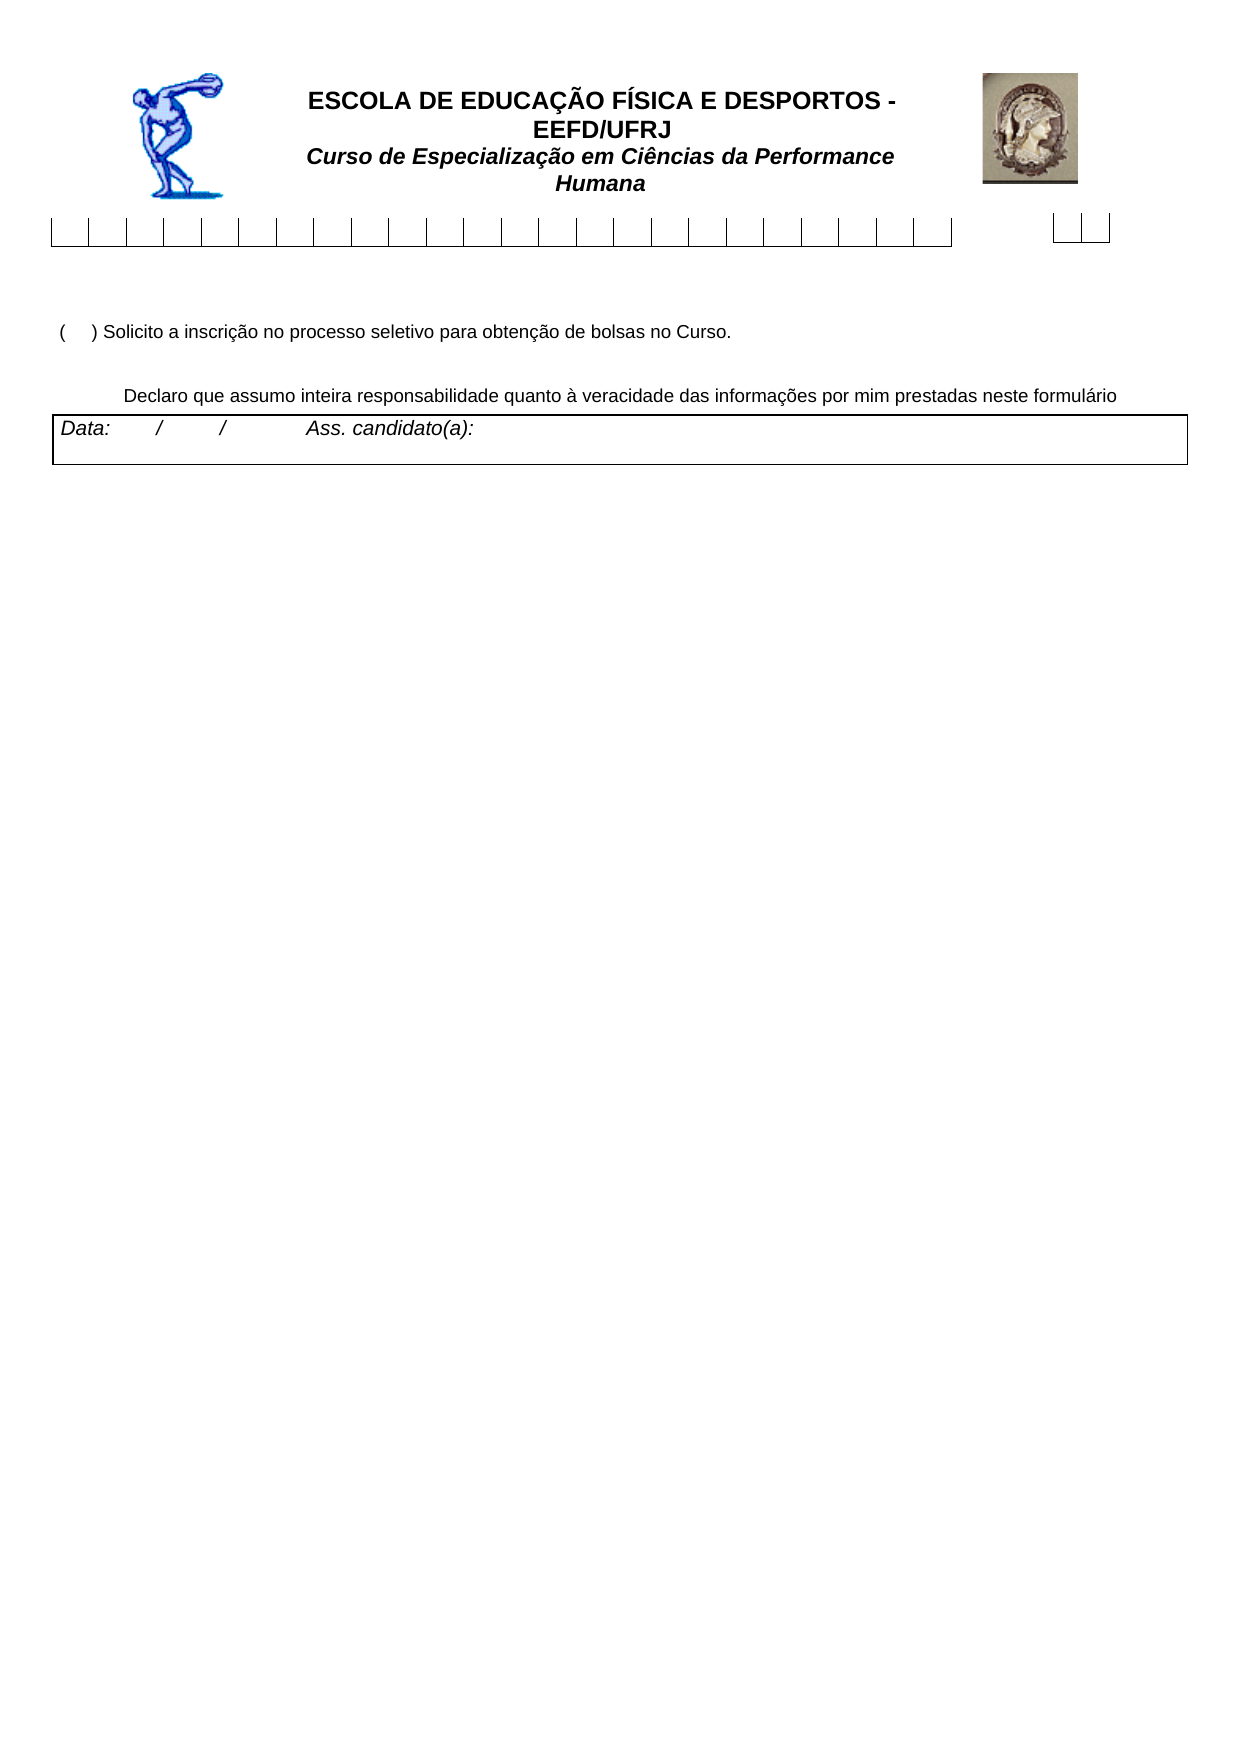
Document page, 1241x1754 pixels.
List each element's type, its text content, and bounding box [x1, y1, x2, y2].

table_header Data: / / Ass. candidato(a): [54, 416, 1187, 463]
table_header [52, 218, 88, 246]
table_header [352, 218, 388, 246]
table_header [239, 218, 276, 246]
table_header [127, 218, 163, 246]
table_header [539, 218, 576, 246]
table_header [577, 218, 613, 246]
table_header [689, 218, 726, 246]
table_header [1082, 213, 1109, 242]
text Declaro que assumo inteira responsabilidade quanto à veracidade das informações por mim prestadas neste formulário [59, 385, 1181, 407]
table_header [914, 218, 951, 246]
table_header [502, 218, 538, 246]
table_header [427, 218, 463, 246]
table_header [652, 218, 688, 246]
table_header [314, 218, 351, 246]
table_header [464, 218, 501, 246]
table_header [727, 218, 763, 246]
table_header [877, 218, 913, 246]
table_header [277, 218, 313, 246]
table_header [802, 218, 838, 246]
picture [982, 73, 1078, 184]
table_header [389, 218, 426, 246]
table_header [614, 218, 651, 246]
table_header [89, 218, 126, 246]
table_header [1054, 213, 1081, 242]
table_header [839, 218, 876, 246]
table_header [164, 218, 201, 246]
table_header [764, 218, 801, 246]
text ( ) Solicito a inscrição no processo seletivo para obtenção de bolsas no Curso. [59, 321, 1181, 342]
table_header [202, 218, 238, 246]
picture [132, 73, 224, 201]
